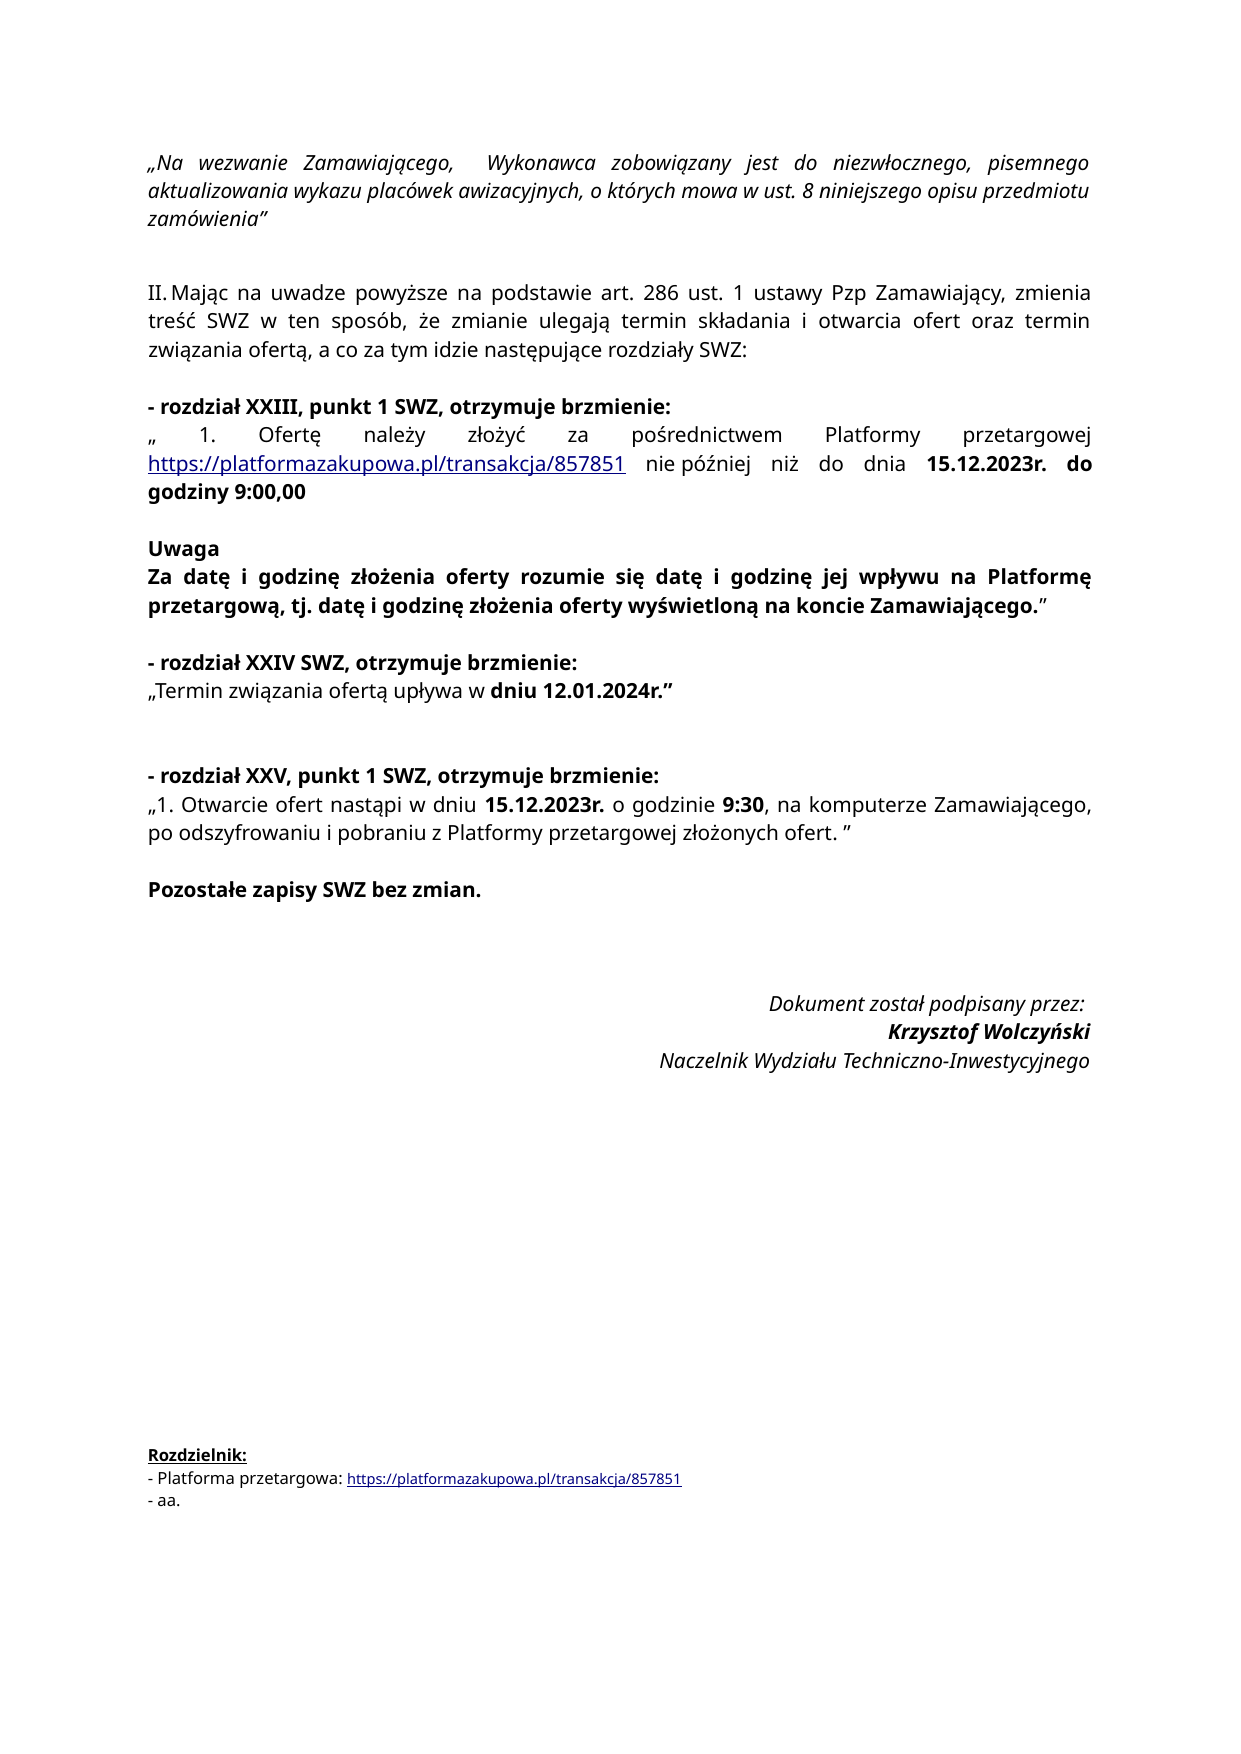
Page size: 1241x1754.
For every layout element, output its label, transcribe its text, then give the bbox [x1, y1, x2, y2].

text - rozdział XXIV SWZ, otrzymuje brzmienie: [148, 648, 1093, 676]
text Rozdzielnik: [148, 1409, 1093, 1466]
text Pozostałe zapisy SWZ bez zmian. [148, 875, 1093, 904]
text Uwaga [148, 506, 1093, 562]
text „Na wezwanie Zamawiającego, Wykonawca zobowiązany jest do niezwłocznego, pisemnego aktualizowania wykazu placówek awizacyjnych, o których mowa w ust. 8 niniejszego opisu przedmiotu zamówienia” [148, 148, 1093, 233]
text „Termin związania ofertą upływa w dniu 12.01.2024r.” [148, 676, 1093, 704]
list - aa. [148, 1489, 1093, 1512]
text - Platforma przetargowa: https://platformazakupowa.pl/transakcja/857851 [148, 1466, 1093, 1489]
list „ 1. Ofertę należy złożyć za pośrednictwem Platformy przetargowej https://platformazakupowa.pl/transakcja/857851 nie później niż do dnia 15.12.2023r. do godziny 9:00,00 [148, 420, 1093, 506]
text - rozdział XXV, punkt 1 SWZ, otrzymuje brzmienie: [148, 761, 1093, 790]
list Mając na uwadze powyższe na podstawie art. 286 ust. 1 ustawy Pzp Zamawiający, zmienia treść SWZ w ten sposób, że zmianie ulegają termin składania i otwarcia ofert oraz termin związania ofertą, a co za tym idzie następujące rozdziały SWZ: [148, 278, 1093, 363]
text „1. Otwarcie ofert nastąpi w dniu 15.12.2023r. o godzinie 9:30, na komputerze Zamawiającego, po odszyfrowaniu i pobraniu z Platformy przetargowej złożonych ofert. ” [148, 790, 1093, 847]
text Dokument został podpisany przez: Krzysztof Wolczyński Naczelnik Wydziału Techniczno-Inwestycyjnego [148, 989, 1093, 1074]
text Za datę i godzinę złożenia oferty rozumie się datę i godzinę jej wpływu na Platformę przetargową, tj. datę i godzinę złożenia oferty wyświetloną na koncie Zamawiającego.” [148, 562, 1093, 619]
text - rozdział XXIII, punkt 1 SWZ, otrzymuje brzmienie: [148, 392, 1093, 420]
